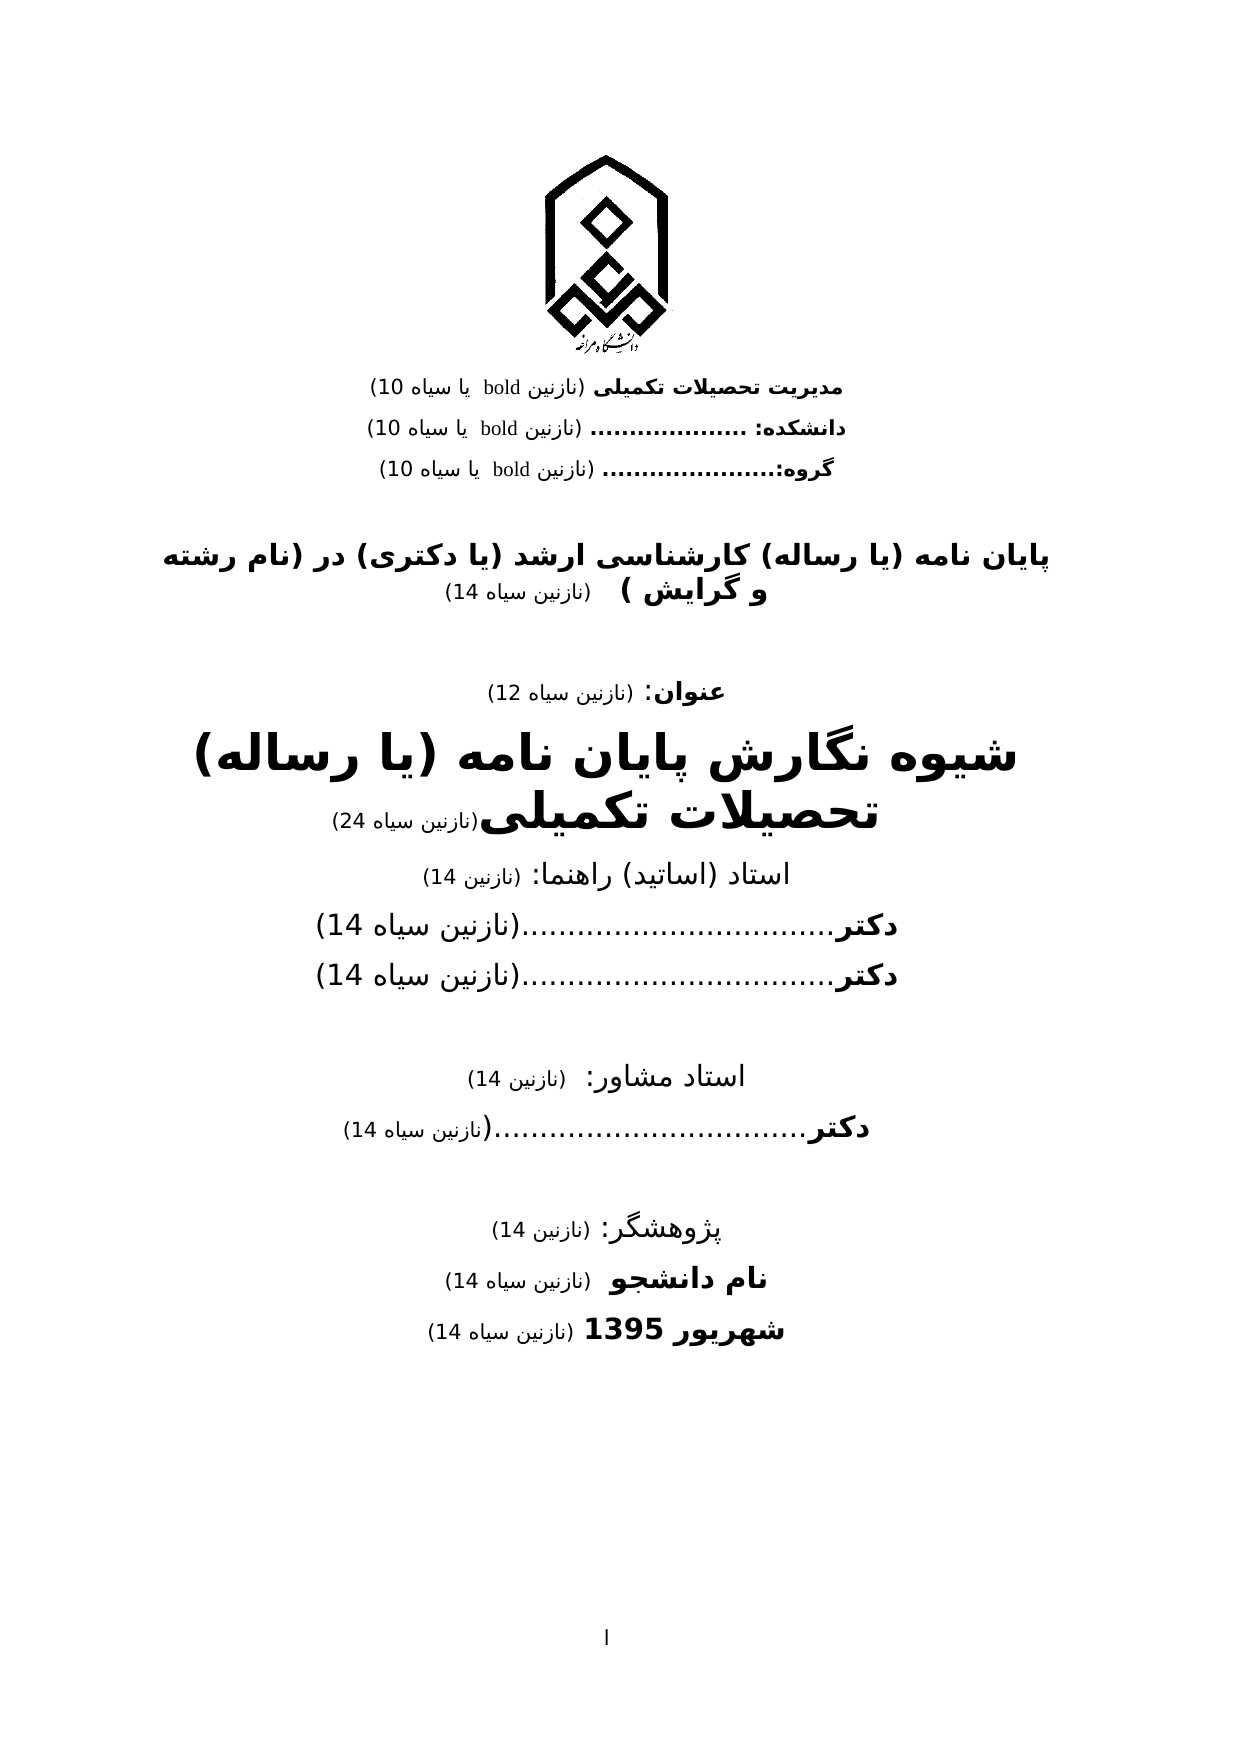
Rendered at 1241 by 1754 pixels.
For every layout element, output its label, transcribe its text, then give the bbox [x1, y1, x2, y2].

text پایان نامه (یا رساله) کارشناسی ارشد (یا دکتری) در (نام رشته و گرایش ) (نازنین سیاه 14) [150, 539, 1063, 607]
text دکتر..................................(نازنین سیاه 14) [150, 908, 1063, 942]
text دکتر..................................(نازنین سیاه 14) [150, 1110, 1063, 1144]
text استاد (اساتید) راهنما: (نازنین 14) [150, 857, 1063, 891]
picture [539, 150, 674, 359]
text دکتر..................................(نازنین سیاه 14) [150, 958, 1063, 992]
text استاد مشاور: (نازنین 14) [150, 1059, 1063, 1093]
text گروه:...................... (نازنین bold یا سیاه 10) [150, 457, 1063, 481]
text نام دانشجو (نازنین سیاه 14) [150, 1261, 1063, 1295]
text شهریور 1395 (نازنین سیاه 14) [150, 1312, 1063, 1346]
text پژوهشگر: (نازنین 14) [150, 1211, 1063, 1245]
text مدیریت تحصیلات تکمیلی (نازنین bold یا سیاه 10) [150, 375, 1063, 399]
text عنوان: (نازنین سیاه 12) [150, 673, 1063, 707]
text دانشکده: .................... (نازنین bold یا سیاه 10) [150, 416, 1063, 440]
text شیوه نگارش پایان نامه (یا رساله) تحصیلات تکمیلی(نازنین سیاه 24) [150, 724, 1063, 841]
